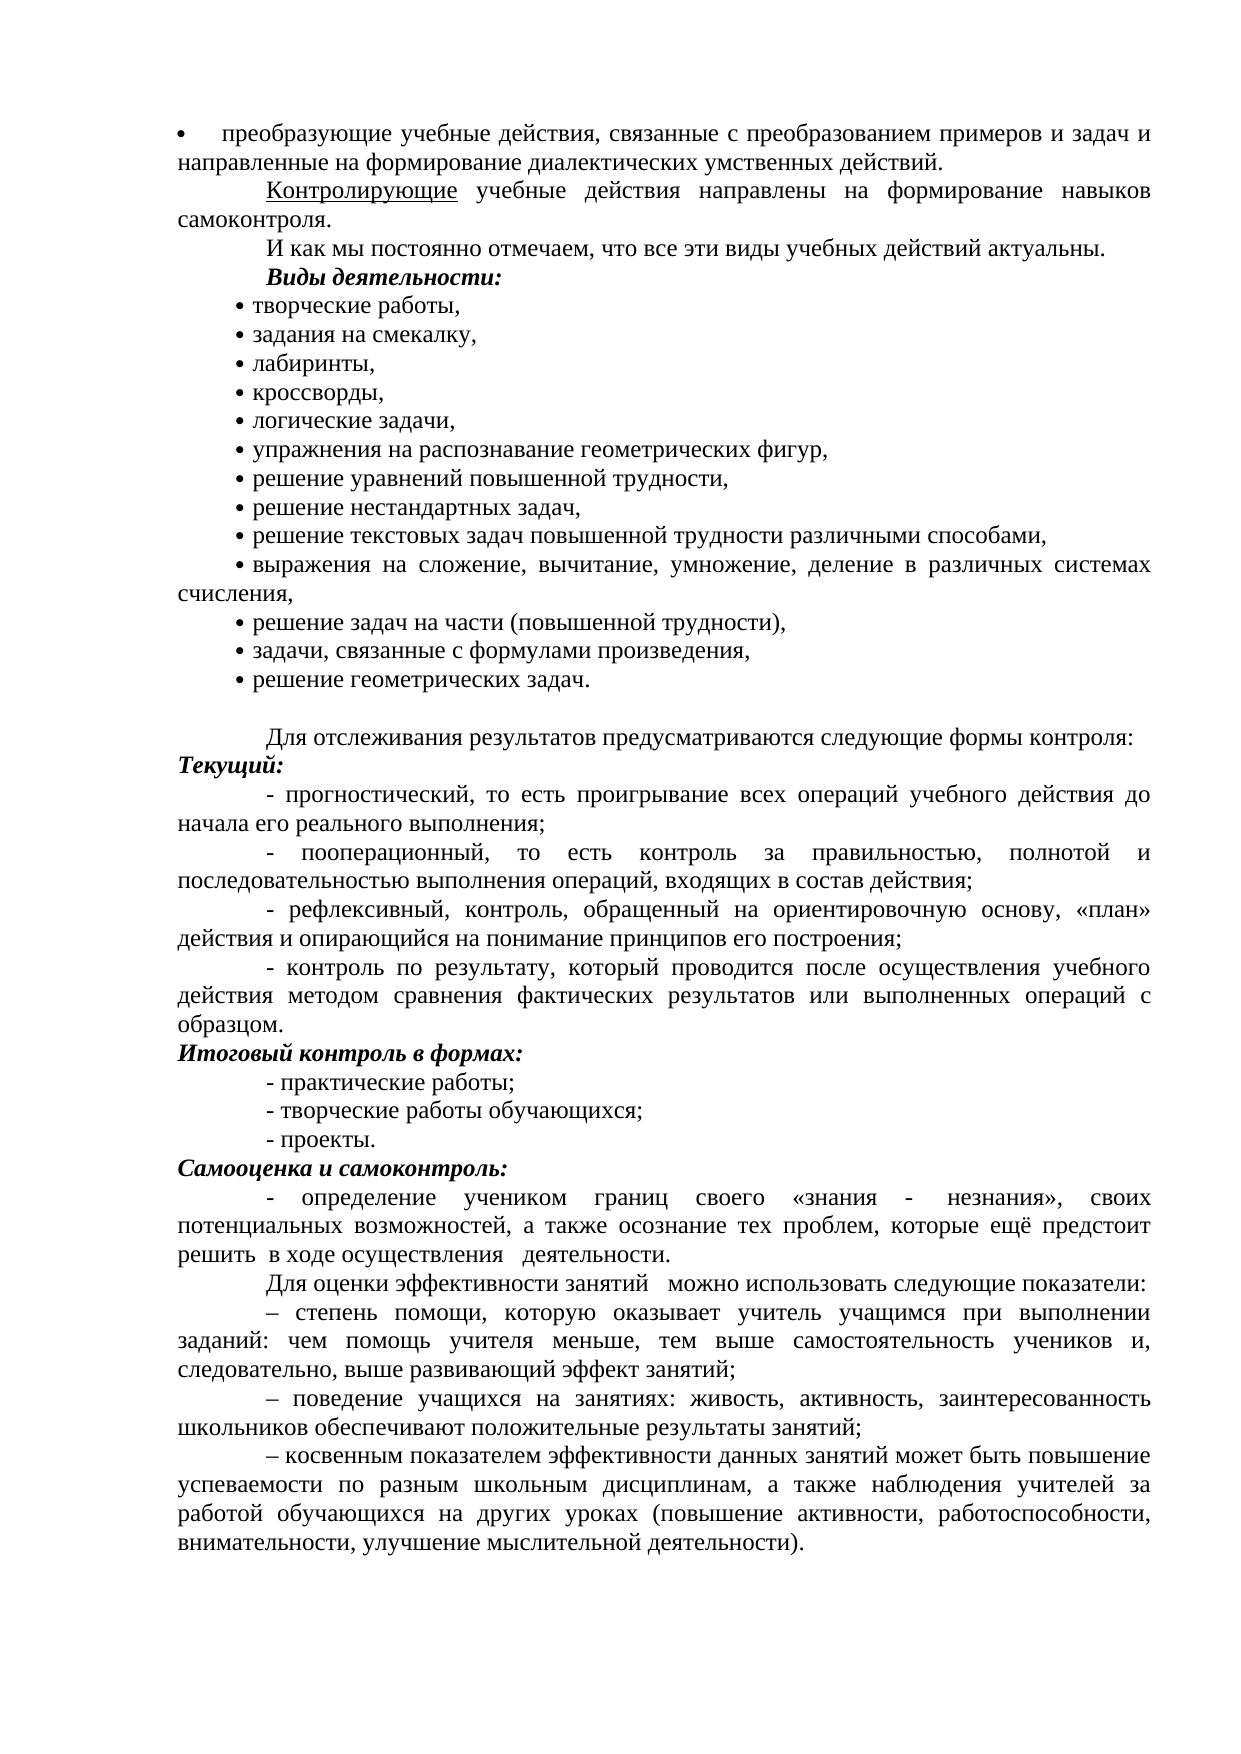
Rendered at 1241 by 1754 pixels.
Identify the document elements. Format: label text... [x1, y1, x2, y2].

list лабиринты, [177, 348, 1152, 377]
list решение нестандартных задач, [177, 492, 1152, 521]
text Самооценка и самоконтроль: [177, 1153, 1152, 1182]
text - контроль по результату, который проводится после осуществления учебного действия методом сравнения фактических результатов или выполненных операций с образцом. [177, 952, 1152, 1038]
text – косвенным показателем эффективности данных занятий может быть повышение успеваемости по разным школьным дисциплинам, а также наблюдения учителей за работой обучающихся на других уроках (повышение активности, работоспособности, внимательности, улучшение мыслительной деятельности). [177, 1441, 1152, 1556]
text Итоговый контроль в формах: [177, 1038, 1152, 1067]
text Для отслеживания результатов предусматриваются следующие формы контроля: [177, 722, 1152, 751]
list решение уравнений повышенной трудности, [177, 463, 1152, 492]
list логические задачи, [177, 406, 1152, 434]
text - практические работы; [177, 1067, 1152, 1096]
text Текущий: [177, 751, 1152, 779]
text - пооперационный, то есть контроль за правильностью, полнотой и последовательностью выполнения операций, входящих в состав действия; [177, 837, 1152, 894]
list выражения на сложение, вычитание, умножение, деление в различных системах счисления, [177, 549, 1152, 607]
text – степень помощи, которую оказывает учитель учащимся при выполнении заданий: чем помощь учителя меньше, тем выше самостоятельность учеников и, следовательно, выше развивающий эффект занятий; [177, 1297, 1152, 1383]
text - рефлексивный, контроль, обращенный на ориентировочную основу, «план» действия и опирающийся на понимание принципов его построения; [177, 894, 1152, 952]
list задания на смекалку, [177, 319, 1152, 348]
text - творческие работы обучающихся; [177, 1096, 1152, 1124]
text Контролирующие учебные действия направлены на формирование навыков самоконтроля. [177, 176, 1152, 233]
list творческие работы, [177, 291, 1152, 319]
list задачи, связанные с формулами произведения, [177, 636, 1152, 664]
list решение текстовых задач повышенной трудности различными способами, [177, 521, 1152, 549]
list преобразующие учебные действия, связанные с преобразованием примеров и задач и направленные на формирование диалектических умственных действий. [177, 118, 1152, 176]
text - проекты. [177, 1124, 1152, 1153]
text И как мы постоянно отмечаем, что все эти виды учебных действий актуальны. [177, 233, 1152, 262]
text - определение учеником границ своего «знания - незнания», своих потенциальных возможностей, а также осознание тех проблем, которые ещё предстоит решить в ходе осуществления деятельности. [177, 1182, 1152, 1268]
text - прогностический, то есть проигрывание всех операций учебного действия до начала его реального выполнения; [177, 779, 1152, 837]
list упражнения на распознавание геометрических фигур, [177, 434, 1152, 463]
text Для оценки эффективности занятий можно использовать следующие показатели: [177, 1268, 1152, 1297]
text Виды деятельности: [177, 262, 1152, 291]
list кроссворды, [177, 377, 1152, 406]
list решение геометрических задач. [177, 664, 1152, 693]
text – поведение учащихся на занятиях: живость, активность, заинтересованность школьников обеспечивают положительные результаты занятий; [177, 1383, 1152, 1441]
list решение задач на части (повышенной трудности), [177, 607, 1152, 636]
